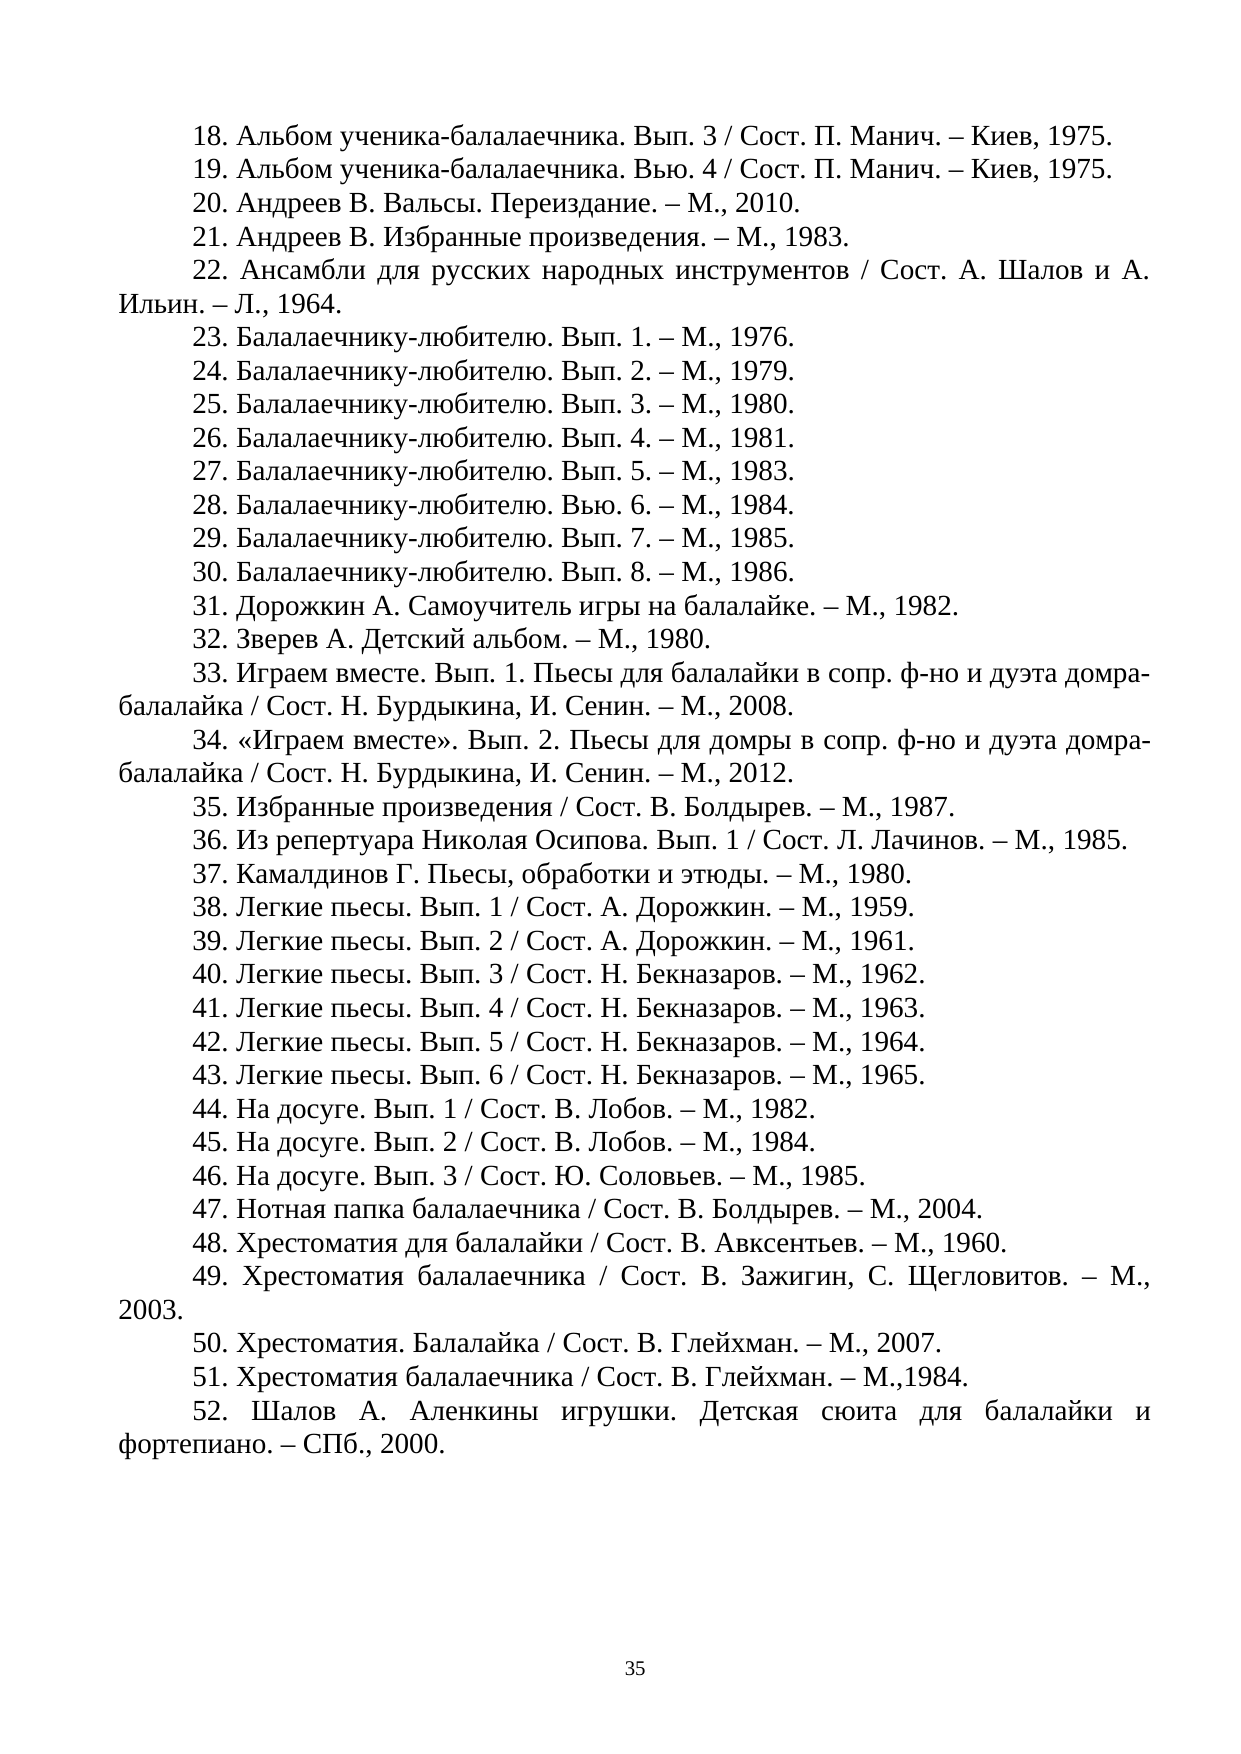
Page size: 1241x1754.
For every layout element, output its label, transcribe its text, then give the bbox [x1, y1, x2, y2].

text 47. Нотная папка балалаечника / Сост. В. Болдырев. – М., 2004. [118, 1191, 1152, 1225]
text 45. На досуге. Вып. 2 / Сост. В. Лобов. – М., 1984. [118, 1124, 1152, 1158]
text 39. Легкие пьесы. Вып. 2 / Сост. А. Дорожкин. – М., 1961. [118, 923, 1152, 957]
text 42. Легкие пьесы. Вып. 5 / Сост. Н. Бекназаров. – М., 1964. [118, 1024, 1152, 1057]
text 30. Балалаечнику-любителю. Вып. 8. – М., 1986. [118, 554, 1152, 588]
text 22. Ансамбли для русских народных инструментов / Сост. А. Шалов и А. Ильин. – Л., 1964. [118, 252, 1152, 319]
text 38. Легкие пьесы. Вып. 1 / Сост. А. Дорожкин. – М., 1959. [118, 889, 1152, 923]
text 23. Балалаечнику-любителю. Вып. 1. – М., 1976. [118, 319, 1152, 353]
text 26. Балалаечнику-любителю. Вып. 4. – М., 1981. [118, 420, 1152, 453]
text 46. На досуге. Вып. 3 / Сост. Ю. Соловьев. – М., 1985. [118, 1158, 1152, 1191]
text 44. На досуге. Вып. 1 / Сост. В. Лобов. – М., 1982. [118, 1091, 1152, 1124]
text 29. Балалаечнику-любителю. Вып. 7. – М., 1985. [118, 521, 1152, 554]
text 33. Играем вместе. Вып. 1. Пьесы для балалайки в сопр. ф-но и дуэта домра-балалайка / Сост. Н. Бурдыкина, И. Сенин. – М., 2008. [118, 655, 1152, 722]
text 50. Хрестоматия. Балалайка / Сост. В. Глейхман. – М., 2007. [118, 1326, 1152, 1359]
text 40. Легкие пьесы. Вып. 3 / Сост. Н. Бекназаров. – М., 1962. [118, 957, 1152, 990]
text 19. Альбом ученика-балалаечника. Вью. 4 / Сост. П. Манич. – Киев, 1975. [118, 152, 1152, 185]
text 36. Из репертуара Николая Осипова. Вып. 1 / Сост. Л. Лачинов. – М., 1985. [118, 822, 1152, 856]
text 20. Андреев В. Вальсы. Переиздание. – М., 2010. [118, 185, 1152, 219]
text 24. Балалаечнику-любителю. Вып. 2. – М., 1979. [118, 353, 1152, 386]
text 35. Избранные произведения / Сост. В. Болдырев. – М., 1987. [118, 789, 1152, 822]
text 52. Шалов А. Аленкины игрушки. Детская сюита для балалайки и фортепиано. – СПб., 2000. [118, 1393, 1152, 1460]
text 51. Хрестоматия балалаечника / Сост. В. Глейхман. – М.,1984. [118, 1359, 1152, 1393]
text 18. Альбом ученика-балалаечника. Вып. 3 / Сост. П. Манич. – Киев, 1975. [118, 118, 1152, 152]
text 49. Хрестоматия балалаечника / Сост. В. Зажигин, С. Щегловитов. – М., 2003. [118, 1258, 1152, 1326]
text 25. Балалаечнику-любителю. Вып. 3. – М., 1980. [118, 386, 1152, 420]
text 48. Хрестоматия для балалайки / Сост. В. Авксентьев. – М., 1960. [118, 1225, 1152, 1258]
text 21. Андреев В. Избранные произведения. – М., 1983. [118, 219, 1152, 252]
text 34. «Играем вместе». Вып. 2. Пьесы для домры в сопр. ф-но и дуэта домра-балалайка / Сост. Н. Бурдыкина, И. Сенин. – М., 2012. [118, 722, 1152, 789]
text 43. Легкие пьесы. Вып. 6 / Сост. Н. Бекназаров. – М., 1965. [118, 1057, 1152, 1091]
text 41. Легкие пьесы. Вып. 4 / Сост. Н. Бекназаров. – М., 1963. [118, 990, 1152, 1024]
text 32. Зверев А. Детский альбом. – М., 1980. [118, 621, 1152, 655]
text 31. Дорожкин А. Самоучитель игры на балалайке. – М., 1982. [118, 588, 1152, 621]
text 28. Балалаечнику-любителю. Вью. 6. – М., 1984. [118, 487, 1152, 521]
text 27. Балалаечнику-любителю. Вып. 5. – М., 1983. [118, 453, 1152, 487]
text 37. Камалдинов Г. Пьесы, обработки и этюды. – М., 1980. [118, 856, 1152, 889]
